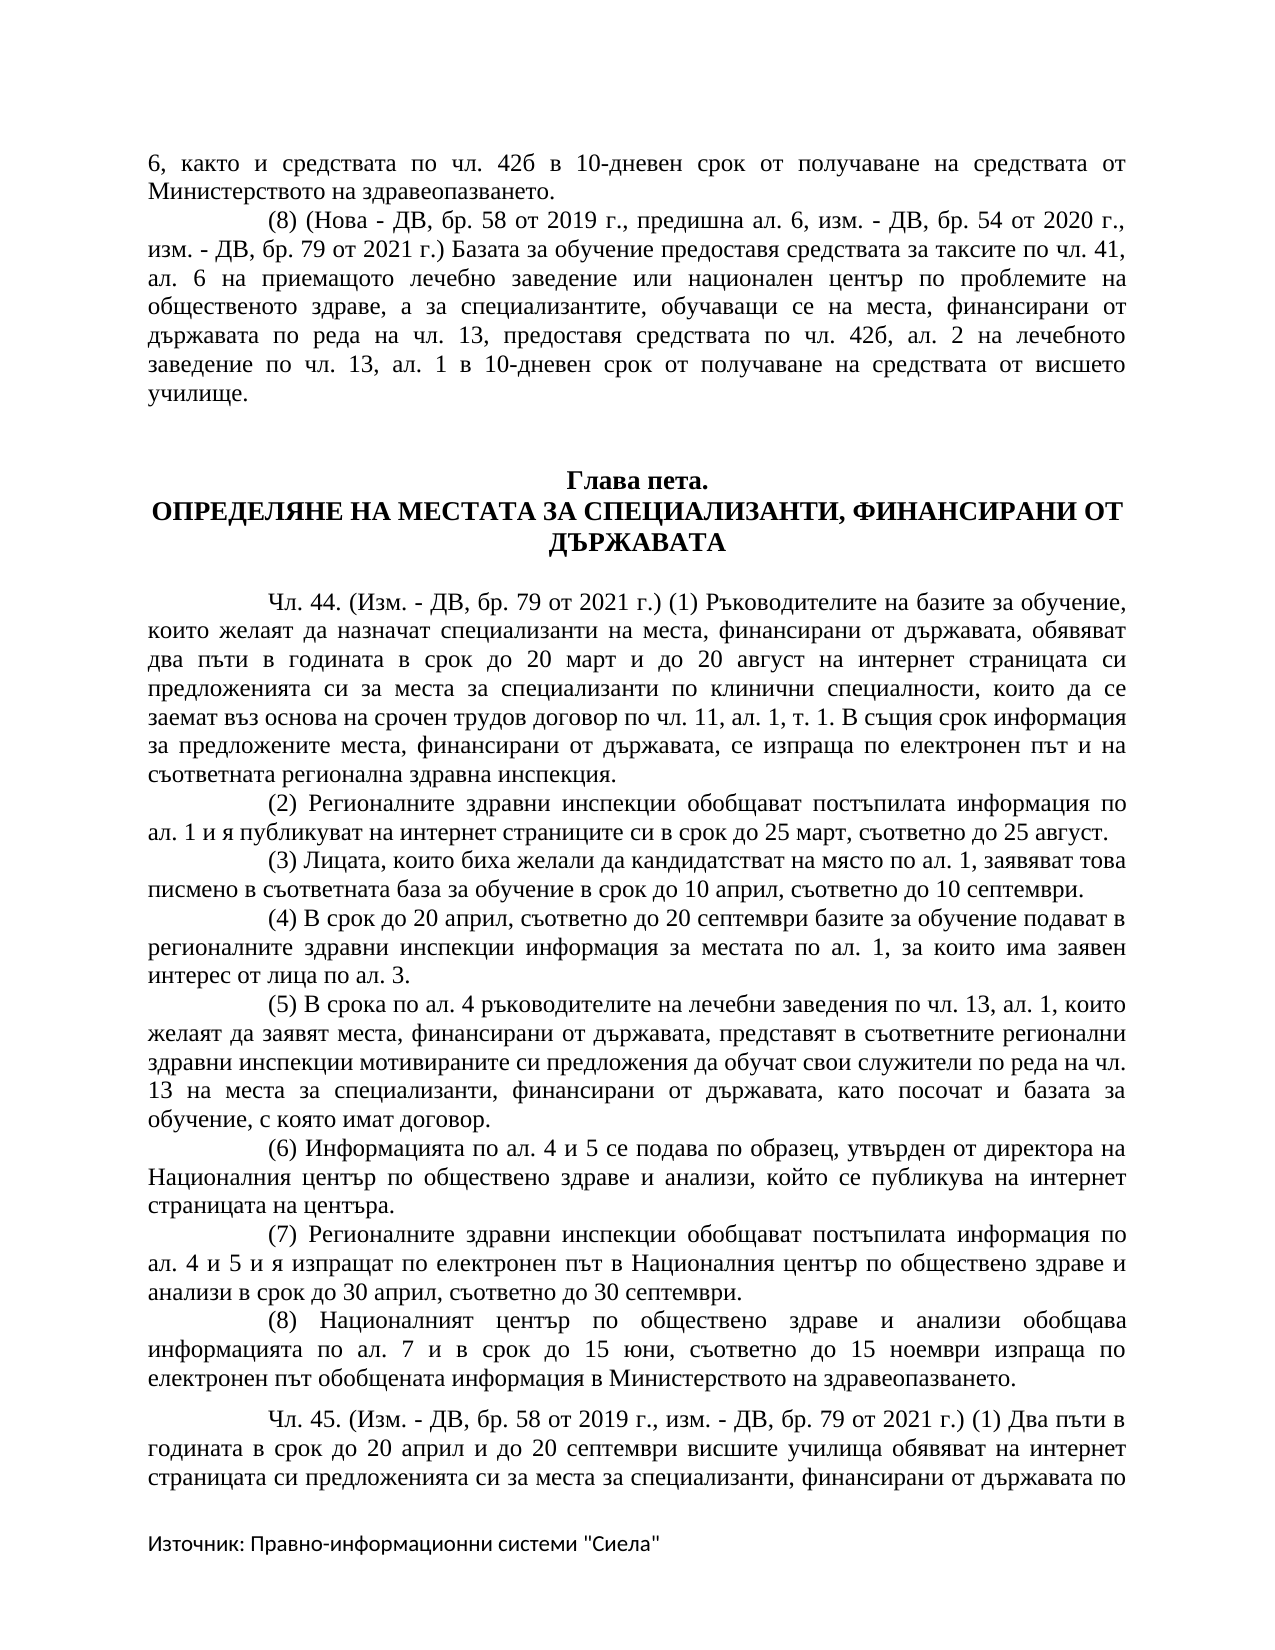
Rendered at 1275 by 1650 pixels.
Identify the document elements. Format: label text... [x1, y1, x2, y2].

text (6) Информацията по ал. 4 и 5 се подава по образец, утвърден от директора на Националния център по обществено здраве и анализи, който се публикува на интернет страницата на центъра. [148, 1133, 1127, 1219]
text Глава пета. ОПРЕДЕЛЯНЕ НА МЕСТАТА ЗА СПЕЦИАЛИЗАНТИ, ФИНАНСИРАНИ ОТ ДЪРЖАВАТА [148, 464, 1127, 558]
text Чл. 44. (Изм. - ДВ, бр. 79 от 2021 г.) (1) Ръководителите на базите за обучение, които желаят да назначат специализанти на места, финансирани от държавата, обявяват два пъти в годината в срок до 20 март и до 20 август на интернет страницата си предложенията си за места за специализанти по клинични специалности, които да се заемат въз основа на срочен трудов договор по чл. 11, ал. 1, т. 1. В същия срок информация за предложените места, финансирани от държавата, се изпраща по електронен път и на съответната регионална здравна инспекция. [148, 587, 1127, 788]
text (8) Националният център по обществено здраве и анализи обобщава информацията по ал. 7 и в срок до 15 юни, съответно до 15 ноември изпраща по електронен път обобщената информация в Министерството на здравеопазването. [148, 1306, 1127, 1392]
text (7) Регионалните здравни инспекции обобщават постъпилата информация по ал. 4 и 5 и я изпращат по електронен път в Националния център по обществено здраве и анализи в срок до 30 април, съответно до 30 септември. [148, 1219, 1127, 1306]
text (2) Регионалните здравни инспекции обобщават постъпилата информация по ал. 1 и я публикуват на интернет страниците си в срок до 25 март, съответно до 25 август. [148, 788, 1127, 846]
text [148, 148, 1127, 205]
text (3) Лицата, които биха желали да кандидатстват на място по ал. 1, заявяват това писмено в съответната база за обучение в срок до 10 април, съответно до 10 септември. [148, 846, 1127, 903]
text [148, 1404, 1127, 1491]
text (4) В срок до 20 април, съответно до 20 септември базите за обучение подават в регионалните здравни инспекции информация за местата по ал. 1, за които има заявен интерес от лица по ал. 3. [148, 903, 1127, 989]
text (5) В срока по ал. 4 ръководителите на лечебни заведения по чл. 13, ал. 1, които желаят да заявят места, финансирани от държавата, представят в съответните регионални здравни инспекции мотивираните си предложения да обучат свои служители по реда на чл. 13 на места за специализанти, финансирани от държавата, като посочат и базата за обучение, с която имат договор. [148, 989, 1127, 1133]
text (8) (Нова - ДВ, бр. 58 от 2019 г., предишна ал. 6, изм. - ДВ, бр. 54 от 2020 г., изм. - ДВ, бр. 79 от 2021 г.) Базата за обучение предоставя средствата за таксите по чл. 41, ал. 6 на приемащото лечебно заведение или национален център по проблемите на общественото здраве, а за специализантите, обучаващи се на места, финансирани от държавата по реда на чл. 13, предоставя средствата по чл. 42б, ал. 2 на лечебното заведение по чл. 13, ал. 1 в 10-дневен срок от получаване на средствата от висшето училище. [148, 205, 1127, 406]
